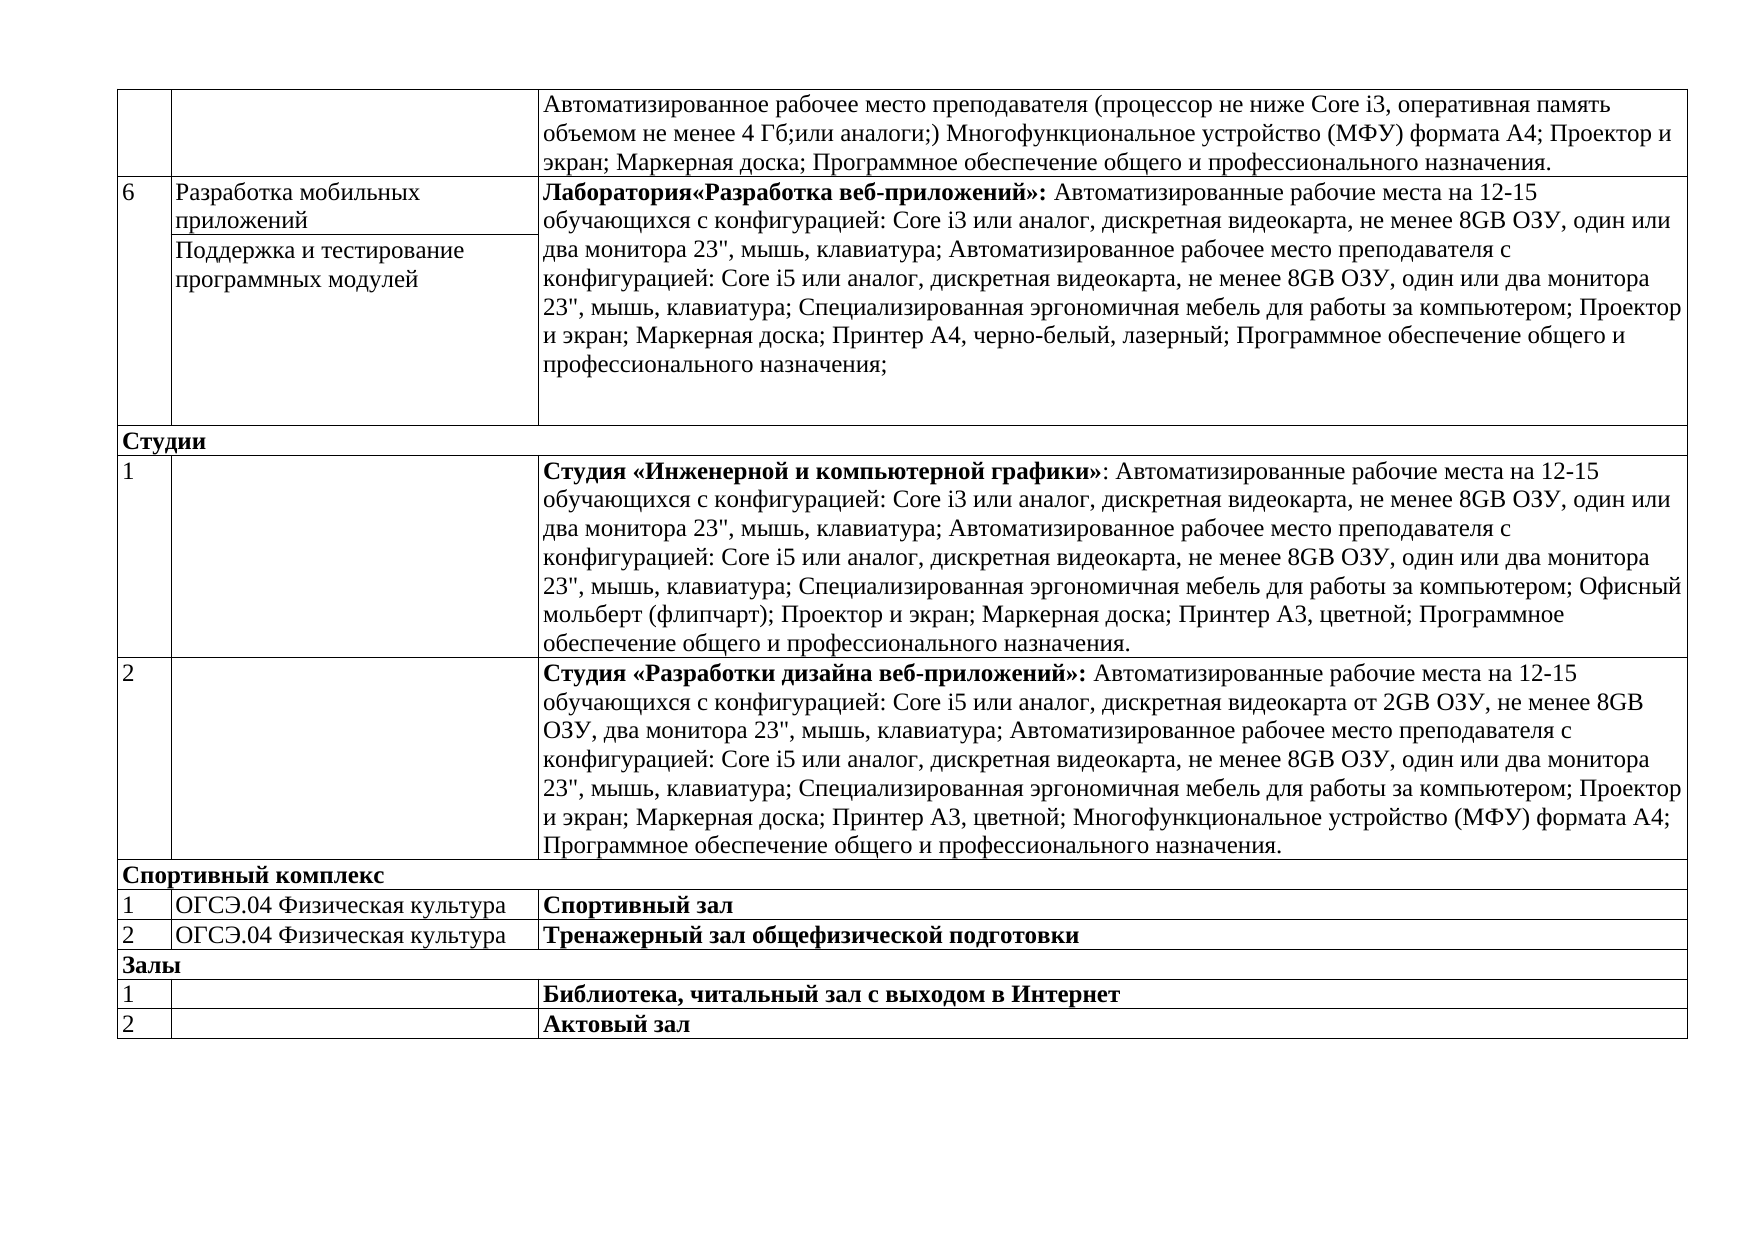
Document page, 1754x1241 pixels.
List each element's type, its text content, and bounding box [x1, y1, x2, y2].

table_cell Студии [118, 426, 1687, 455]
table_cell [539, 90, 1687, 176]
table_cell ОГСЭ.04 Физическая культура [172, 890, 538, 919]
table_cell Студия «Разработки дизайна веб-приложений»: Автоматизированные рабочие места на 12-15 обучающихся с конфигурацией: Core i5 или аналог, дискретная видеокарта от 2GB ОЗУ, не менее 8GB ОЗУ, два монитора 23", мышь, клавиатура; Автоматизированное рабочее место преподавателя с конфигурацией: Core i5 или аналог, дискретная видеокарта, не менее 8GB ОЗУ, один или два монитора 23", мышь, клавиатура; Специализированная эргономичная мебель для работы за компьютером; Проектор и экран; Маркерная доска; Принтер A3, цветной; Многофункциональное устройство (МФУ) формата А4; Программное обеспечение общего и профессионального назначения. [539, 658, 1687, 859]
table_cell [172, 980, 538, 1008]
table_cell Залы [118, 950, 1687, 978]
table_cell Лаборатория«Разработка веб-приложений»: Автоматизированные рабочие места на 12-15 обучающихся с конфигурацией: Core i3 или аналог, дискретная видеокарта, не менее 8GB ОЗУ, один или два монитора 23", мышь, клавиатура; Автоматизированное рабочее место преподавателя с конфигурацией: Core i5 или аналог, дискретная видеокарта, не менее 8GB ОЗУ, один или два монитора 23", мышь, клавиатура; Специализированная эргономичная мебель для работы за компьютером; Проектор и экран; Маркерная доска; Принтер A4, черно-белый, лазерный; Программное обеспечение общего и профессионального назначения; [539, 177, 1687, 425]
table_cell Спортивный комплекс [118, 860, 1687, 889]
table_cell Актовый зал [539, 1009, 1687, 1038]
table_cell [172, 658, 538, 859]
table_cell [172, 90, 538, 176]
table_cell ОГСЭ.04 Физическая культура [172, 920, 538, 949]
table_cell 2 [118, 1009, 171, 1038]
table_cell Студия «Инженерной и компьютерной графики»: Автоматизированные рабочие места на 12-15 обучающихся с конфигурацией: Core i3 или аналог, дискретная видеокарта, не менее 8GB ОЗУ, один или два монитора 23", мышь, клавиатура; Автоматизированное рабочее место преподавателя с конфигурацией: Core i5 или аналог, дискретная видеокарта, не менее 8GB ОЗУ, один или два монитора 23", мышь, клавиатура; Специализированная эргономичная мебель для работы за компьютером; Офисный мольберт (флипчарт); Проектор и экран; Маркерная доска; Принтер A3, цветной; Программное обеспечение общего и профессионального назначения. [539, 456, 1687, 657]
table_cell Поддержка и тестирование программных модулей [172, 235, 538, 425]
table_cell 1 [118, 456, 171, 657]
table_cell Разработка мобильных приложений [172, 177, 538, 234]
table_cell 1 [118, 890, 171, 919]
table_cell 2 [118, 658, 171, 859]
table_cell [172, 456, 538, 657]
table_cell 5 [118, 90, 171, 176]
table_cell 2 [118, 920, 171, 949]
table_cell [172, 1009, 538, 1038]
table_cell Библиотека, читальный зал с выходом в Интернет [539, 980, 1687, 1008]
table_cell Тренажерный зал общефизической подготовки [539, 920, 1687, 949]
table_cell Спортивный зал [539, 890, 1687, 919]
table_cell 1 [118, 980, 171, 1008]
table_cell 6 [118, 177, 171, 425]
